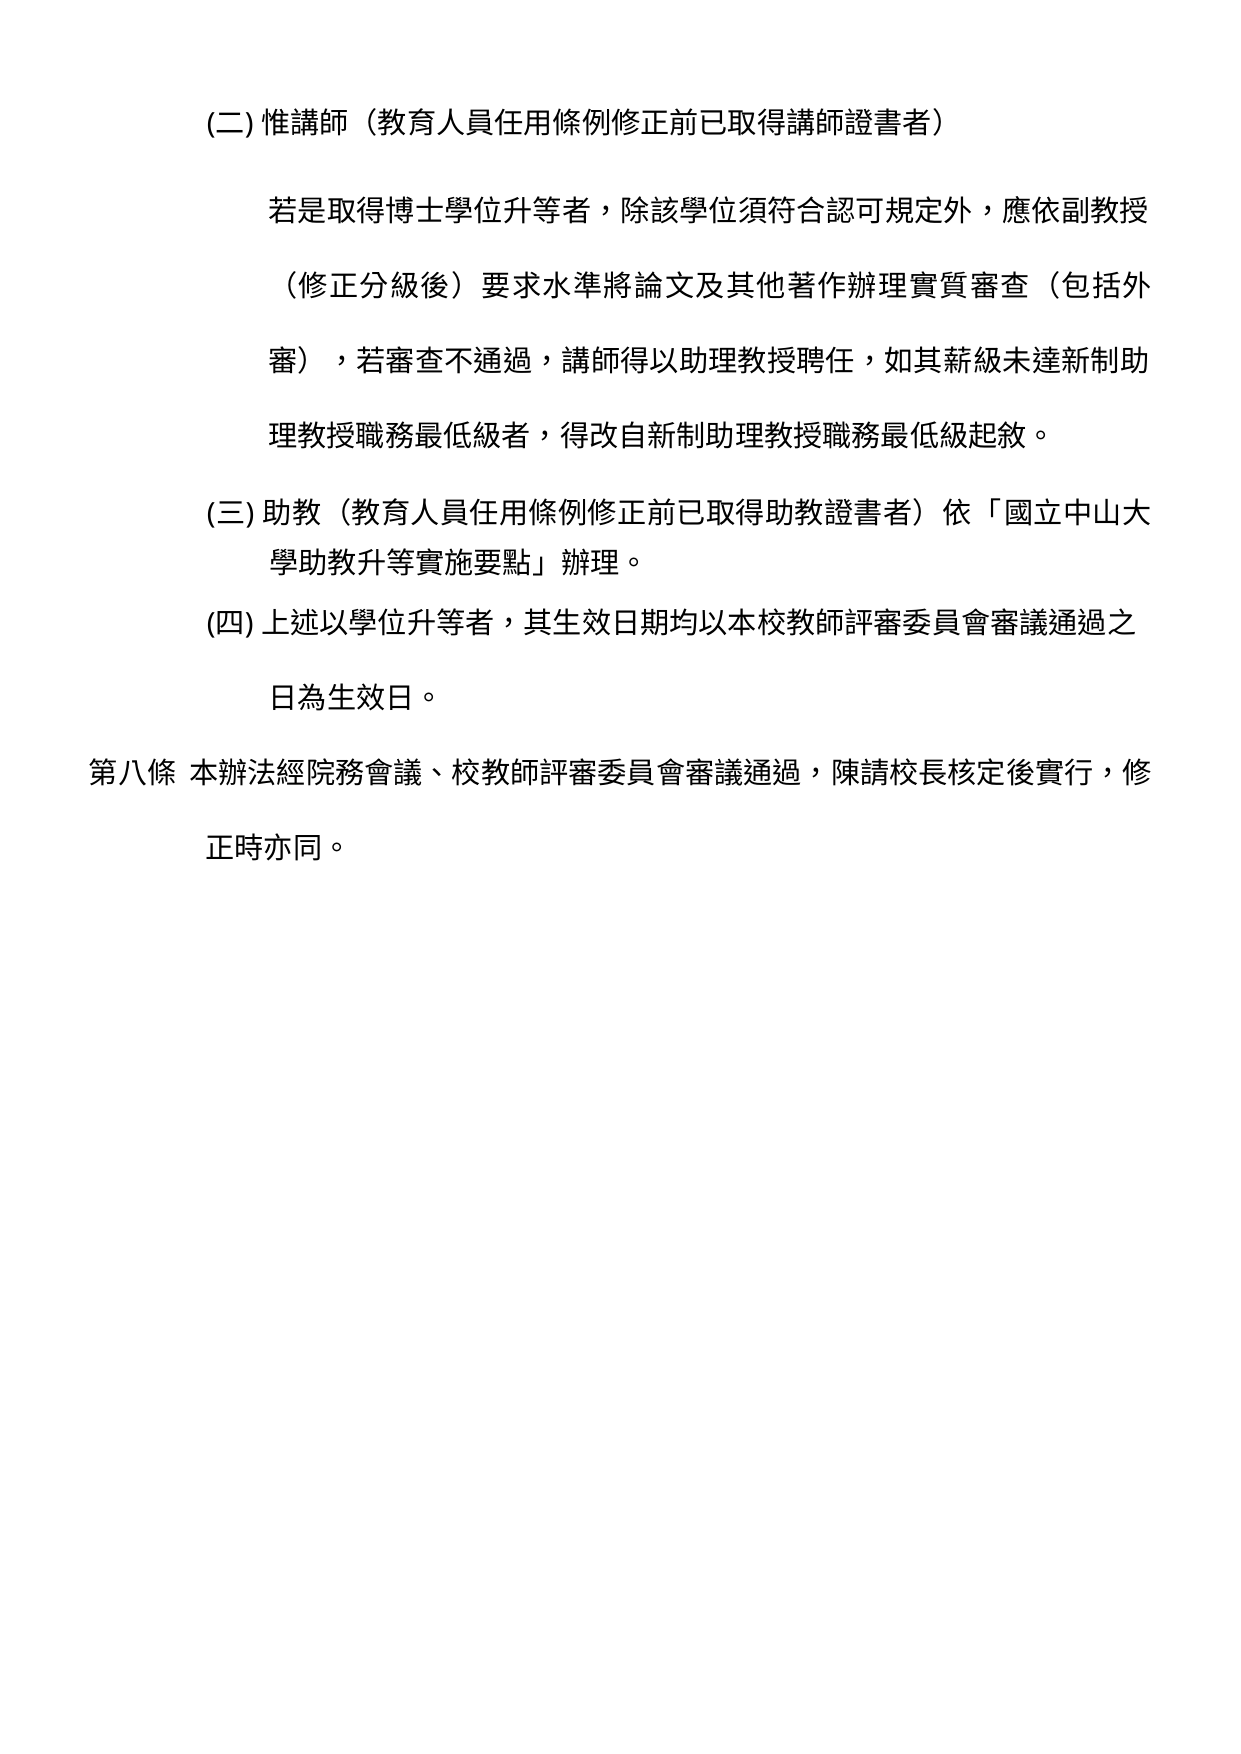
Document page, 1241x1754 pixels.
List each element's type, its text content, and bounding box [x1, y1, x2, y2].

text (二) 惟講師（教育人員任用條例修正前已取得講師證書者） [207, 83, 1152, 158]
text 第八條 本辦法經院務會議、校教師評審委員會審議通過，陳請校長核定後實行，修正時亦同。 [89, 733, 1152, 883]
text 若是取得博士學位升等者，除該學位須符合認可規定外，應依副教授（修正分級後）要求水準將論文及其他著作辦理實質審查（包括外審），若審查不通過，講師得以助理教授聘任，如其薪級未達新制助理教授職務最低級者，得改自新制助理教授職務最低級起敘。 [268, 171, 1152, 471]
text (三) 助教（教育人員任用條例修正前已取得助教證書者）依「國立中山大學助教升等實施要點」辦理。 [207, 483, 1152, 583]
text (四) 上述以學位升等者，其生效日期均以本校教師評審委員會審議通過之日為生效日。 [207, 583, 1152, 733]
